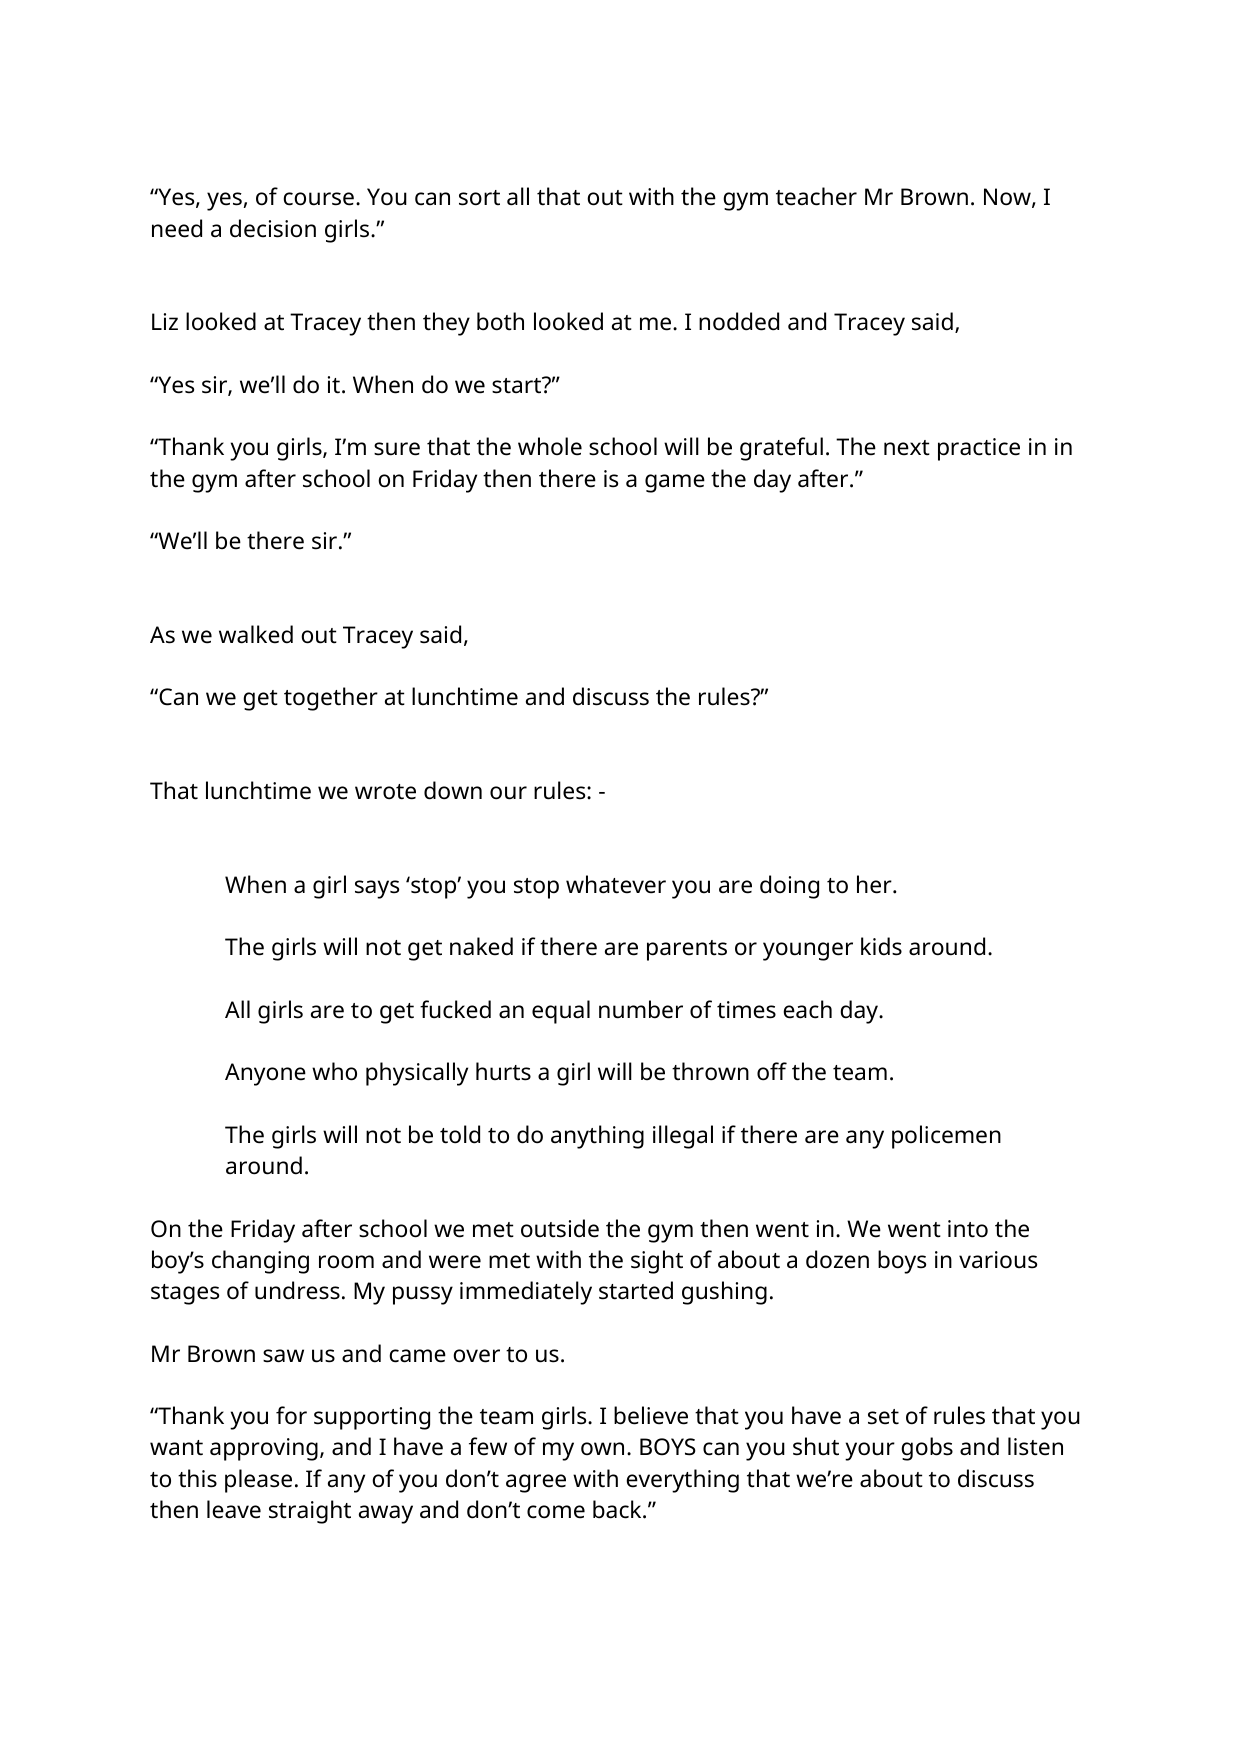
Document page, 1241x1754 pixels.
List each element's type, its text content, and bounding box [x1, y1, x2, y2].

text All girls are to get fucked an equal number of times each day. [225, 994, 1090, 1025]
text The girls will not get naked if there are parents or younger kids around. [225, 931, 1090, 962]
text “Thank you girls, I’m sure that the whole school will be grateful. The next practice in in the gym after school on Friday then there is a game the day after.” [150, 431, 1090, 494]
text The girls will not be told to do anything illegal if there are any policemen around. [225, 1119, 1090, 1181]
text “We’ll be there sir.” [150, 525, 1090, 556]
text “Can we get together at lunchtime and discuss the rules?” [150, 681, 1090, 712]
text As we walked out Tracey said, [150, 619, 1090, 650]
text “Yes, yes, of course. You can sort all that out with the gym teacher Mr Brown. Now, I need a decision girls.” [150, 181, 1090, 244]
text “Yes sir, we’ll do it. When do we start?” [150, 369, 1090, 400]
text When a girl says ‘stop’ you stop whatever you are doing to her. [225, 869, 1090, 900]
text On the Friday after school we met outside the gym then went in. We went into the boy’s changing room and were met with the sight of about a dozen boys in various stages of undress. My pussy immediately started gushing. [150, 1212, 1090, 1306]
text Mr Brown saw us and came over to us. [150, 1337, 1090, 1369]
text Anyone who physically hurts a girl will be thrown off the team. [225, 1056, 1090, 1087]
text That lunchtime we wrote down our rules: - [150, 775, 1090, 806]
text Liz looked at Tracey then they both looked at me. I nodded and Tracey said, [150, 306, 1090, 337]
text “Thank you for supporting the team girls. I believe that you have a set of rules that you want approving, and I have a few of my own. BOYS can you shut your gobs and listen to this please. If any of you don’t agree with everything that we’re about to discuss then leave straight away and don’t come back.” [150, 1400, 1090, 1525]
